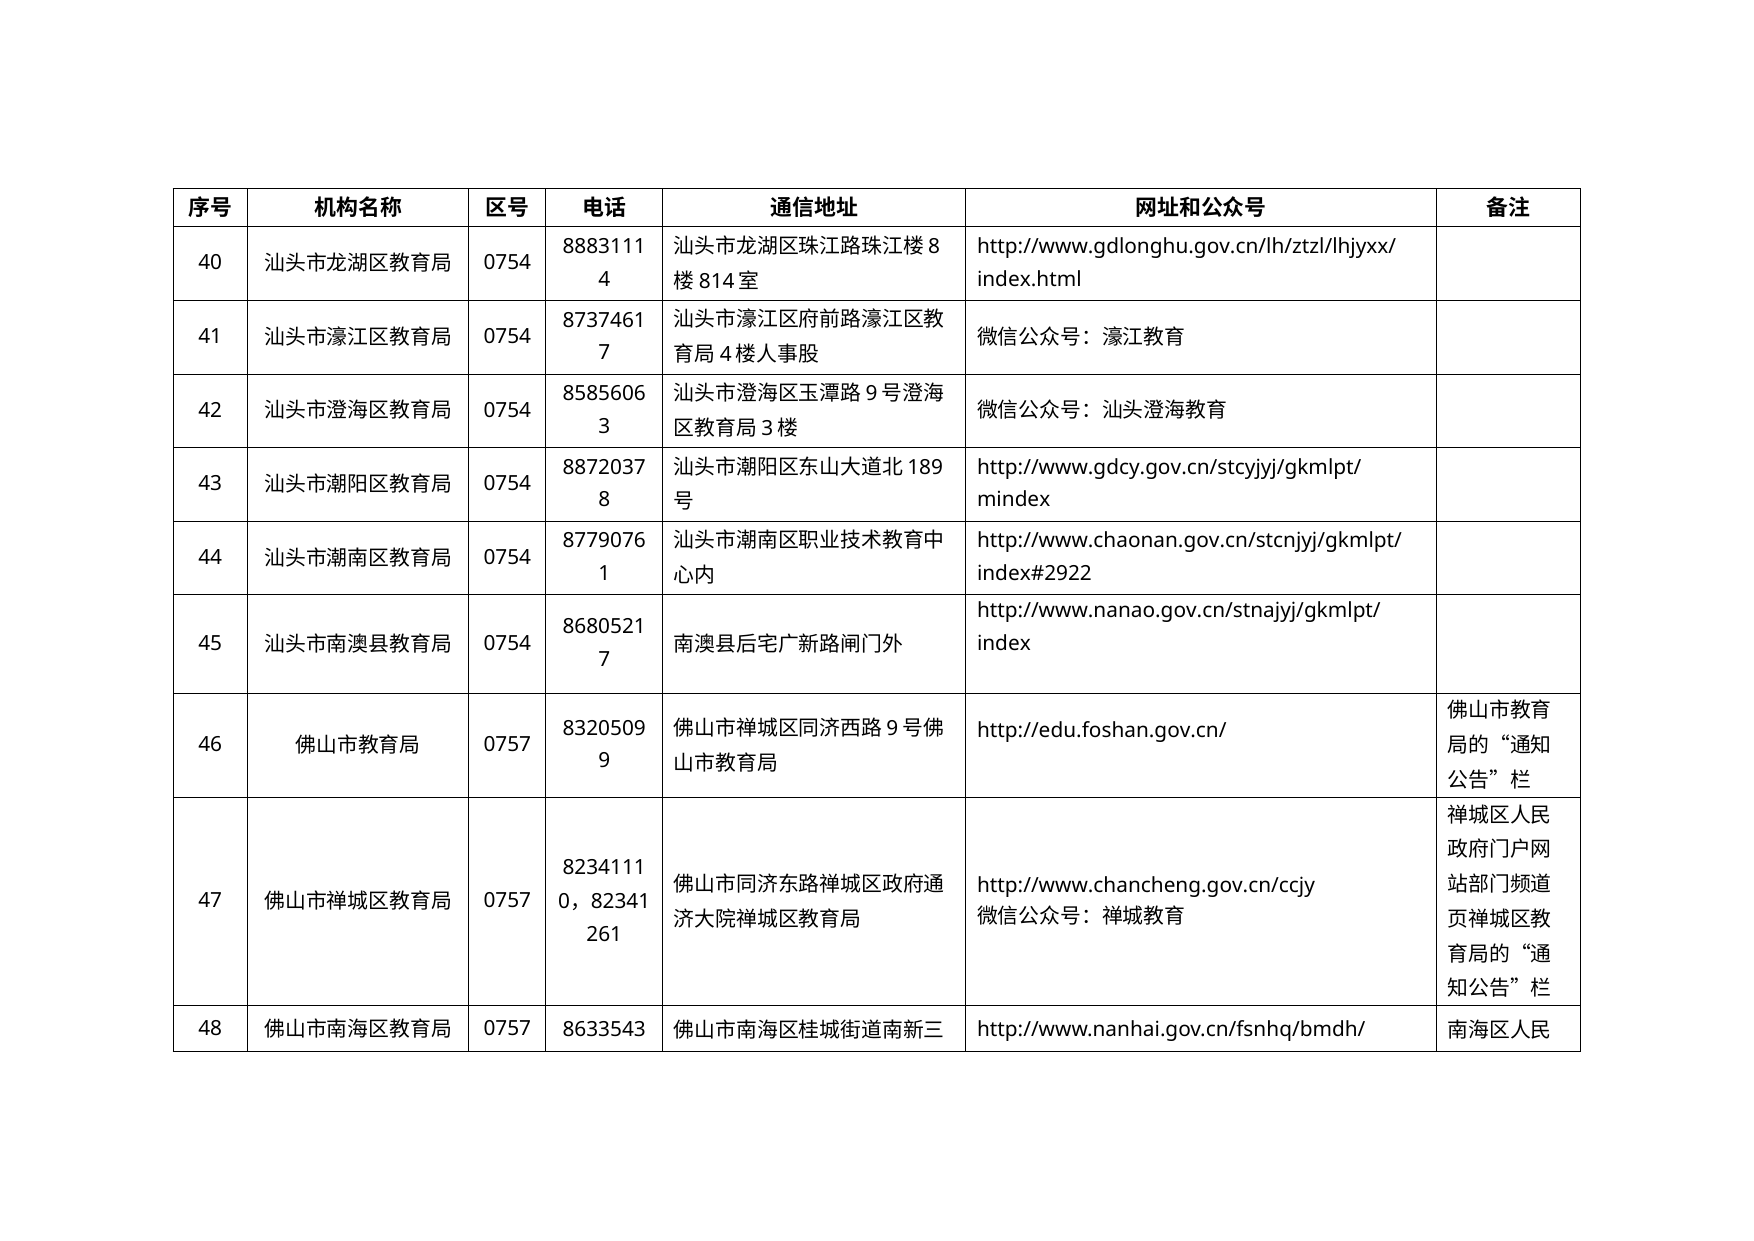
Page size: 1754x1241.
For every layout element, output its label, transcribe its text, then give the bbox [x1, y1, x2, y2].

table_cell http://edu.foshan.gov.cn/ [966, 694, 1436, 797]
table_cell http://www.nanao.gov.cn/stnajyj/gkmlpt/index [966, 595, 1436, 693]
table_cell 0754 [469, 301, 545, 373]
table_cell 44 [174, 522, 247, 594]
table_cell 88831114 [546, 227, 662, 300]
table_cell 41 [174, 301, 247, 373]
table_header 备注 [1437, 189, 1580, 226]
table_cell [1437, 227, 1580, 300]
table_cell 佛山市教育局 [248, 694, 468, 797]
table_cell 0757 [469, 1006, 545, 1051]
table_cell 0757 [469, 798, 545, 1005]
table_cell 86805217 [546, 595, 662, 693]
table_cell 0754 [469, 448, 545, 521]
table_cell 佛山市同济东路禅城区政府通济大院禅城区教育局 [663, 798, 965, 1005]
table_cell 0757 [469, 694, 545, 797]
table_cell 42 [174, 375, 247, 447]
table_cell 汕头市澄海区教育局 [248, 375, 468, 447]
table_cell 0754 [469, 227, 545, 300]
table_cell [1437, 522, 1580, 594]
table_cell 汕头市潮南区教育局 [248, 522, 468, 594]
table_header 网址和公众号 [966, 189, 1436, 226]
table_cell 汕头市龙湖区珠江路珠江楼8楼814室 [663, 227, 965, 300]
table_cell 汕头市潮阳区东山大道北189号 [663, 448, 965, 521]
table_cell 82341110，82341261 [546, 798, 662, 1005]
table_header 电话 [546, 189, 662, 226]
table_cell 83205099 [546, 694, 662, 797]
table_cell 汕头市潮南区职业技术教育中心内 [663, 522, 965, 594]
table_cell 汕头市南澳县教育局 [248, 595, 468, 693]
table_cell 汕头市潮阳区教育局 [248, 448, 468, 521]
table_cell 87374617 [546, 301, 662, 373]
table_header 序号 [174, 189, 247, 226]
table_cell 微信公众号：汕头澄海教育 [966, 375, 1436, 447]
table_cell 南海区人民政府门户网站南海区教育局的“通知公告”栏 [1437, 1006, 1580, 1051]
table_cell 43 [174, 448, 247, 521]
table_cell http://www.gdlonghu.gov.cn/lh/ztzl/lhjyxx/index.html [966, 227, 1436, 300]
table_cell 87790761 [546, 522, 662, 594]
table_cell 85856063 [546, 375, 662, 447]
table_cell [966, 1006, 1436, 1051]
table_cell 佛山市禅城区同济西路9号佛山市教育局 [663, 694, 965, 797]
table_cell 汕头市濠江区府前路濠江区教育局4楼人事股 [663, 301, 965, 373]
table_cell http://www.chancheng.gov.cn/ccjy 微信公众号：禅城教育 [966, 798, 1436, 1005]
table_cell 佛山市南海区教育局 [248, 1006, 468, 1051]
table_cell 48 [174, 1006, 247, 1051]
table_cell 佛山市南海区桂城街道南新三路3号南海区教育局人事股 [663, 1006, 965, 1051]
table_cell 佛山市禅城区教育局 [248, 798, 468, 1005]
table_cell 禅城区人民政府门户网站部门频道页禅城区教育局的“通知公告”栏 [1437, 798, 1580, 1005]
table_cell http://www.gdcy.gov.cn/stcyjyj/gkmlpt/mindex [966, 448, 1436, 521]
table_cell 0754 [469, 595, 545, 693]
table_cell 0754 [469, 375, 545, 447]
table_cell 汕头市澄海区玉潭路9号澄海区教育局3楼 [663, 375, 965, 447]
table_cell [1437, 448, 1580, 521]
table_header 通信地址 [663, 189, 965, 226]
table_cell [1437, 595, 1580, 693]
table_cell 45 [174, 595, 247, 693]
table_cell 46 [174, 694, 247, 797]
table_cell 汕头市濠江区教育局 [248, 301, 468, 373]
table_cell 47 [174, 798, 247, 1005]
table_cell 40 [174, 227, 247, 300]
table_cell 佛山市教育局的“通知公告”栏 [1437, 694, 1580, 797]
table_cell 0754 [469, 522, 545, 594]
table_cell 南澳县后宅广新路闸门外 [663, 595, 965, 693]
table_cell [1437, 375, 1580, 447]
table_cell http://www.chaonan.gov.cn/stcnjyj/gkmlpt/index#2922 [966, 522, 1436, 594]
table_cell 汕头市龙湖区教育局 [248, 227, 468, 300]
table_header 机构名称 [248, 189, 468, 226]
table_header 区号 [469, 189, 545, 226]
table_cell 86335435，86310737 [546, 1006, 662, 1051]
table_cell [1437, 301, 1580, 373]
table_cell 微信公众号：濠江教育 [966, 301, 1436, 373]
table_cell 88720378 [546, 448, 662, 521]
